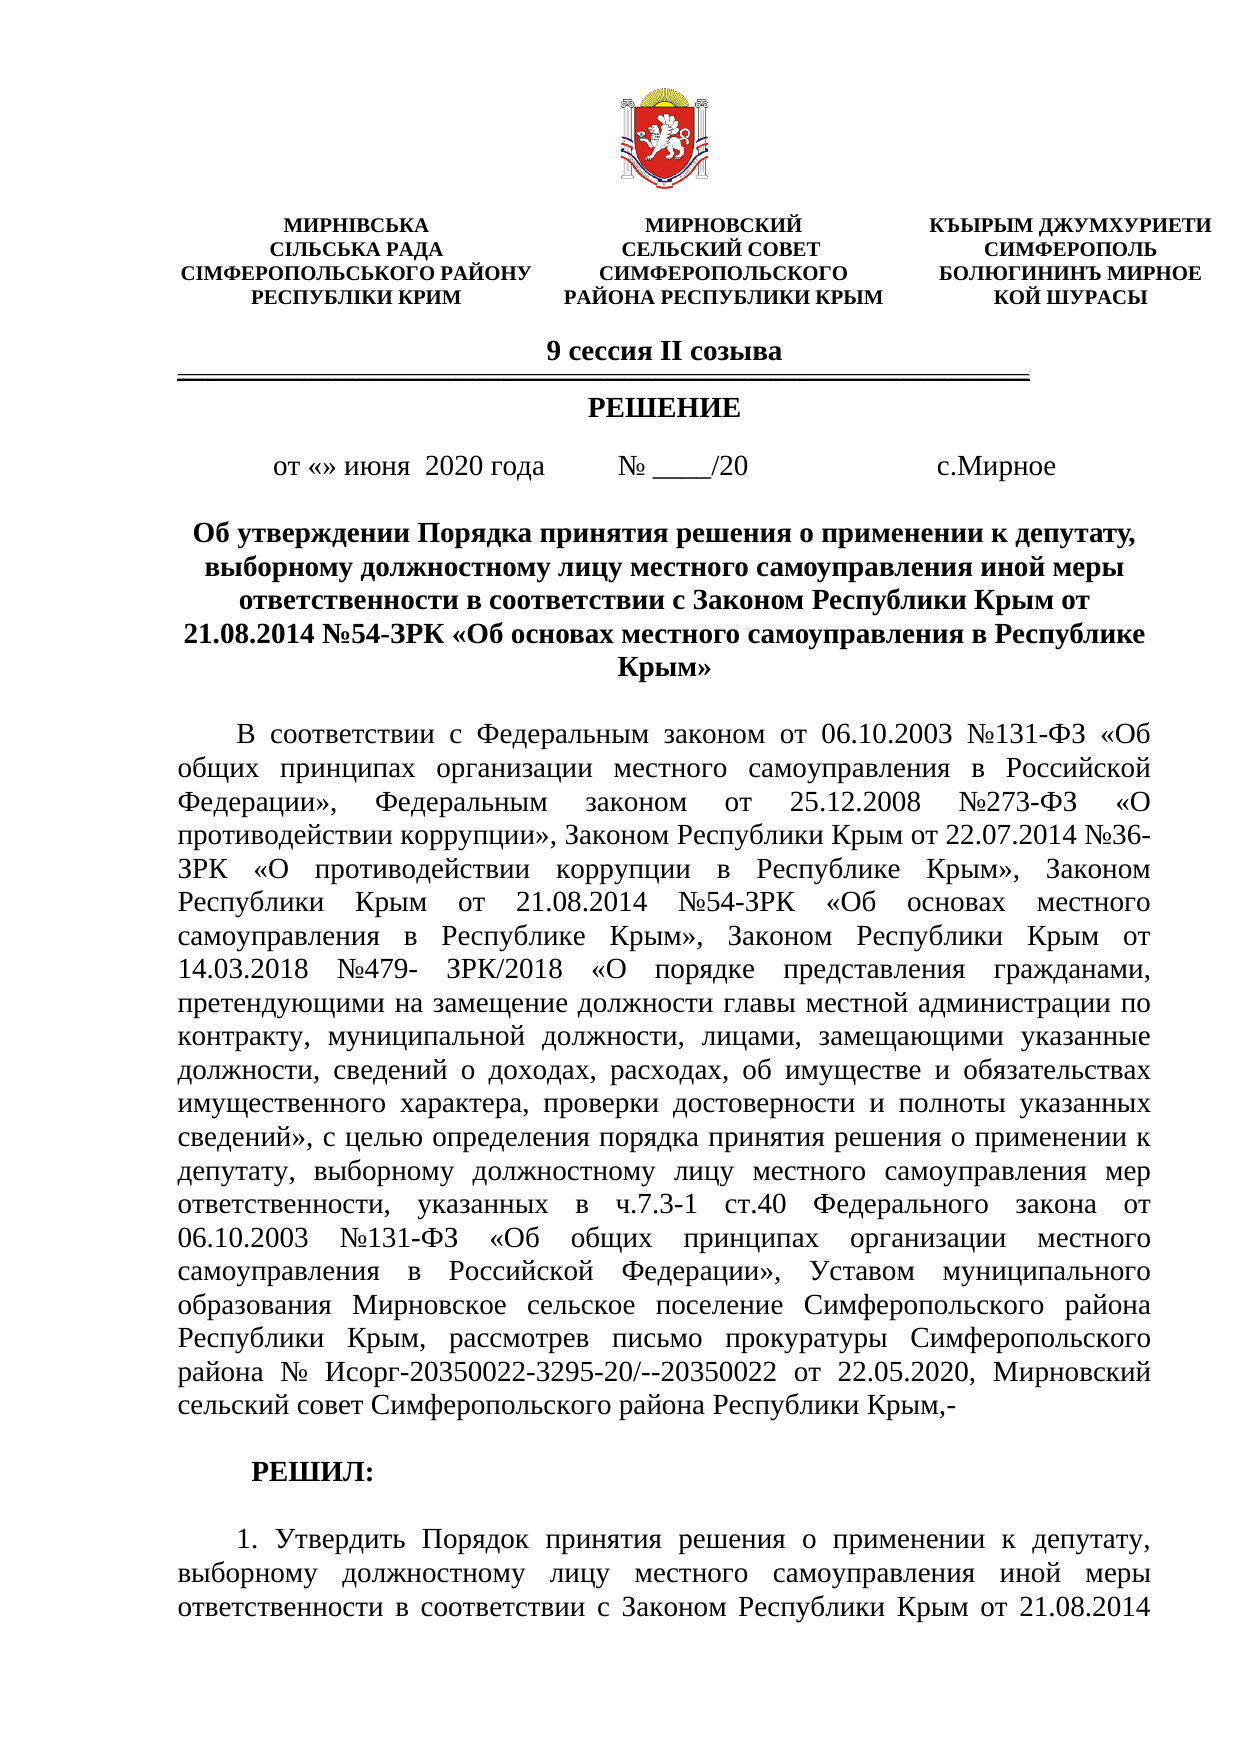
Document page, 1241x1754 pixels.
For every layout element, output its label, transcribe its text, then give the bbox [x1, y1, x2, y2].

text от «» июня 2020 года № ____/20 с.Мирное [177, 448, 1152, 482]
text В соответствии с Федеральным законом от 06.10.2003 №131-ФЗ «Об общих принципах организации местного самоуправления в Российской Федерации», Федеральным законом от 25.12.2008 №273-ФЗ «О противодействии коррупции», Законом Республики Крым от 22.07.2014 №36-ЗРК «О противодействии коррупции в Республике Крым», Законом Республики Крым от 21.08.2014 №54-ЗРК «Об основах местного самоуправления в Республике Крым», Законом Республики Крым от 14.03.2018 №479- ЗРК/2018 «О порядке представления гражданами, претендующими на замещение должности главы местной администрации по контракту, муниципальной должности, лицами, замещающими указанные должности, сведений о доходах, расходах, об имуществе и обязательствах имущественного характера, проверки достоверности и полноты указанных сведений», с целью определения порядка принятия решения о применении к депутату, выборному должностному лицу местного самоуправления мер ответственности, указанных в ч.7.3-1 ст.40 Федерального закона от 06.10.2003 №131-ФЗ «Об общих принципах организации местного самоуправления в Российской Федерации», Уставом муниципального образования Мирновское сельское поселение Симферопольского района Республики Крым, рассмотрев письмо прокуратуры Симферопольского района № Исорг-20350022-3295-20/--20350022 от 22.05.2020, Мирновский сельский совет Симферопольского района Республики Крым,- [177, 717, 1152, 1421]
table_header КЪЫРЫМ ДЖУМХУРИЕТИ СИМФЕРОПОЛЬ БОЛЮГИНИНЪ МИРНОЕ КОЙ ШУРАСЫ [901, 189, 1240, 333]
text РЕШЕНИЕ [177, 391, 1152, 424]
table_header МИРНОВСКИЙ СЕЛЬСКИЙ СОВЕТ СИМФЕРОПОЛЬСКОГО РАЙОНА РЕСПУБЛИКИ КРЫМ [546, 189, 901, 333]
table_header МИРНIВСЬКА СІЛЬСЬКА РАДА СІМФЕРОПОЛЬСЬКОГО РАЙОНУ РЕСПУБЛІКИ КРИМ [166, 189, 546, 333]
text 9 сессия II созыва [177, 333, 1152, 367]
picture [620, 88, 709, 189]
text _____________________________________________________________________________________________________________________________________________ [177, 367, 1152, 391]
text РЕШИЛ: [177, 1454, 1152, 1488]
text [177, 1522, 1152, 1622]
text Об утверждении Порядка принятия решения о применении к депутату, выборному должностному лицу местного самоуправления иной меры ответственности в соответствии с Законом Республики Крым от 21.08.2014 №54-ЗРК «Об основах местного самоуправления в Республике Крым» [177, 515, 1152, 683]
